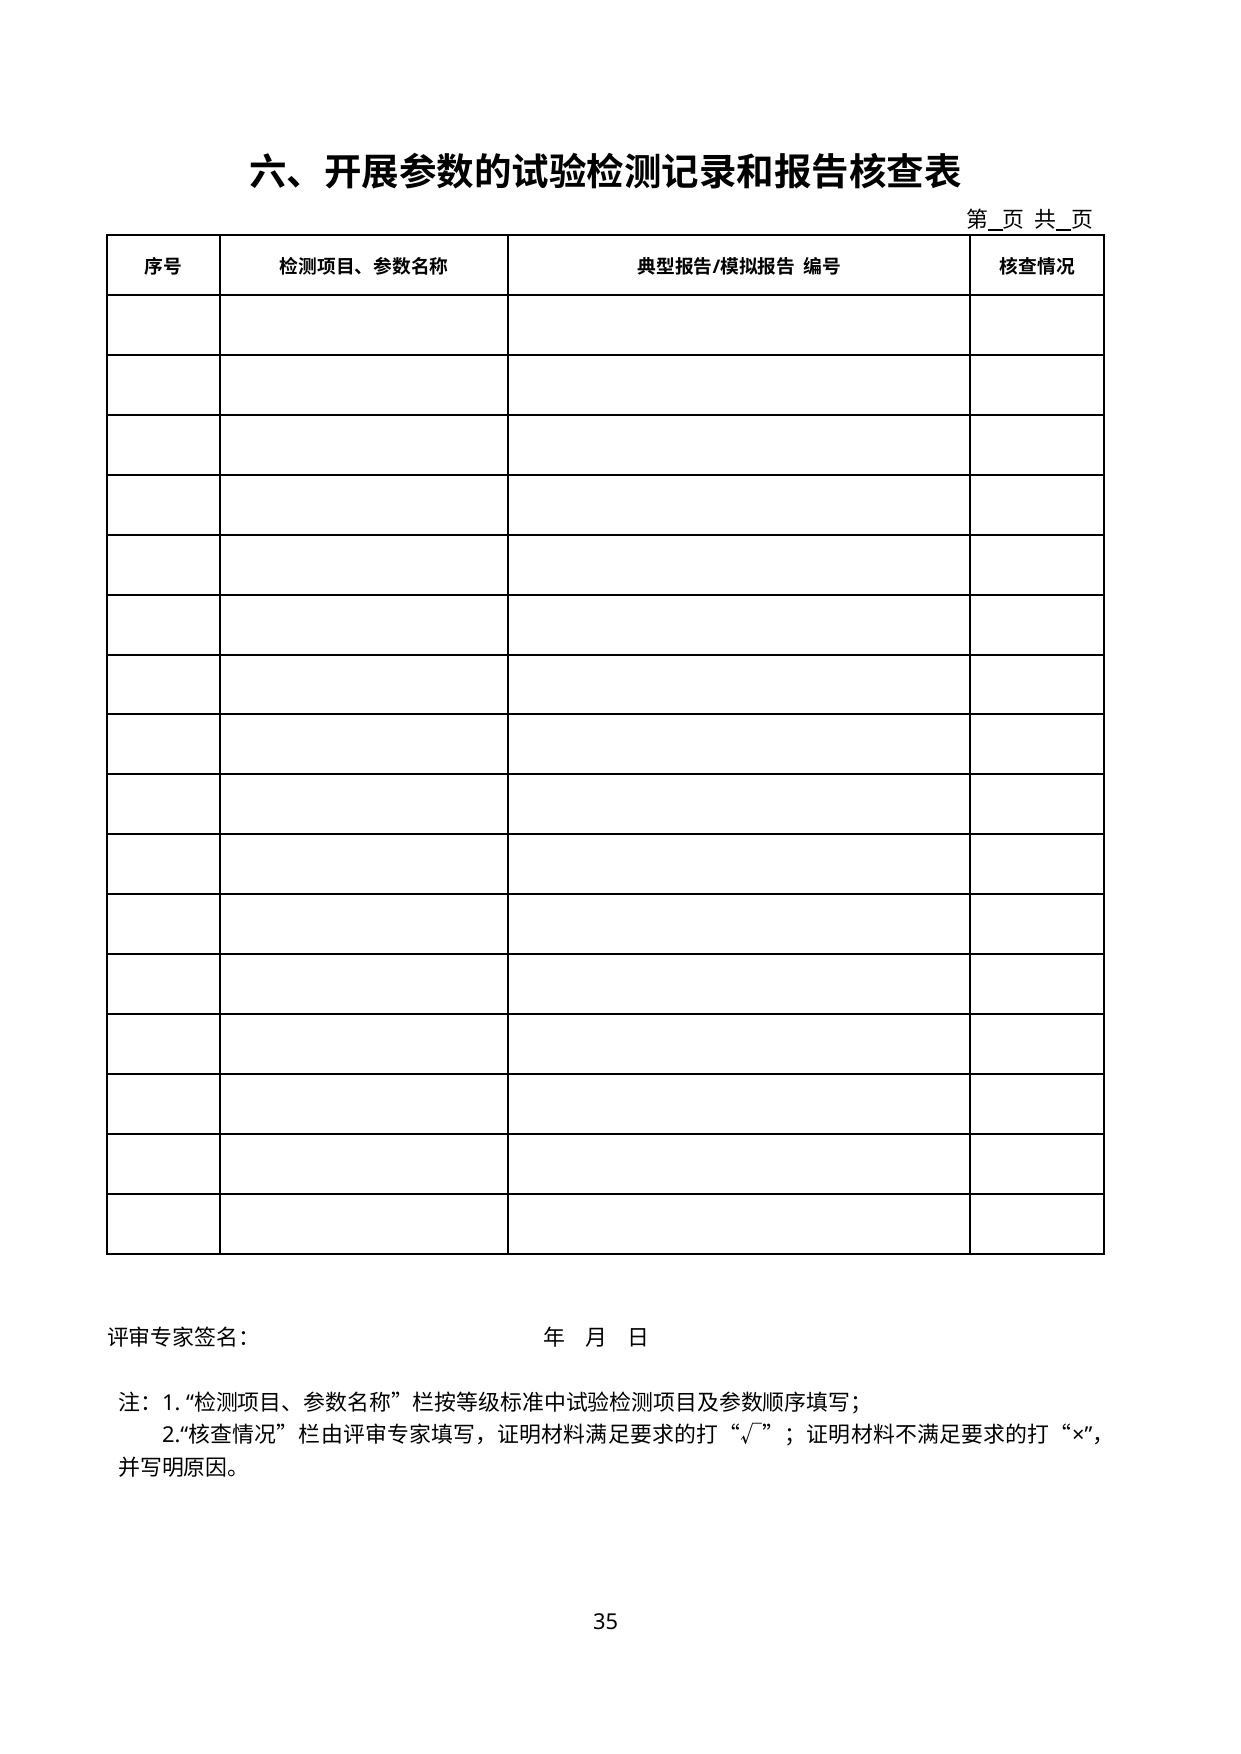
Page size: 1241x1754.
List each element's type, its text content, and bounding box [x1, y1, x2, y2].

table_cell [509, 1195, 969, 1252]
table_cell [509, 1135, 969, 1192]
table_cell [509, 835, 969, 893]
text 六、开展参数的试验检测记录和报告核查表 [118, 137, 1092, 202]
table_cell [221, 775, 507, 833]
table_cell [221, 835, 507, 893]
table_cell [971, 955, 1103, 1013]
table_cell [221, 656, 507, 713]
table_cell [108, 296, 219, 354]
table_cell [509, 656, 969, 713]
table_cell [509, 775, 969, 833]
table_cell [509, 476, 969, 534]
table_cell [221, 1015, 507, 1073]
table_cell [108, 476, 219, 534]
table_cell [108, 356, 219, 414]
table_cell [221, 536, 507, 593]
table_cell [221, 356, 507, 414]
table_cell [221, 955, 507, 1013]
table_cell [971, 1075, 1103, 1133]
table_cell [971, 775, 1103, 833]
table_cell [221, 1195, 507, 1252]
table_cell [509, 955, 969, 1013]
table_header 序号 [108, 236, 219, 294]
table_cell [509, 536, 969, 593]
table_header 检测项目、参数名称 [221, 236, 507, 294]
table_cell [971, 476, 1103, 534]
table_cell [971, 1195, 1103, 1252]
text 评审专家签名： 年 月 日 [107, 1319, 1127, 1352]
table_cell [108, 1135, 219, 1192]
table_cell [221, 596, 507, 653]
table_cell [971, 596, 1103, 653]
table_cell [108, 656, 219, 713]
table_cell [971, 416, 1103, 474]
text 注：1. “检测项目、参数名称”栏按等级标准中试验检测项目及参数顺序填写； [118, 1384, 1092, 1417]
table_cell [971, 536, 1103, 593]
table_cell [509, 596, 969, 653]
table_cell [108, 1075, 219, 1133]
table_cell [509, 895, 969, 953]
table_cell [509, 715, 969, 773]
table_cell [108, 536, 219, 593]
table_cell [971, 296, 1103, 354]
table_cell [971, 1015, 1103, 1073]
table_cell [108, 715, 219, 773]
text 2.“核查情况”栏由评审专家填写，证明材料满足要求的打“√”；证明材料不满足要求的打“×”，并写明原因。 [118, 1417, 1092, 1482]
table_cell [971, 835, 1103, 893]
table_cell [971, 715, 1103, 773]
table_cell [509, 356, 969, 414]
table_cell [221, 715, 507, 773]
table_cell [108, 596, 219, 653]
table_header 核查情况 [971, 236, 1103, 294]
table_cell [108, 955, 219, 1013]
table_cell [108, 835, 219, 893]
table_cell [108, 775, 219, 833]
table_cell [221, 476, 507, 534]
table_cell [509, 296, 969, 354]
table_cell [221, 296, 507, 354]
table_cell [108, 416, 219, 474]
table_cell [221, 1135, 507, 1192]
table_cell [971, 895, 1103, 953]
table_cell [108, 895, 219, 953]
table_cell [971, 656, 1103, 713]
table_cell [509, 1015, 969, 1073]
text 第 页 共 页 [118, 202, 1092, 234]
table_cell [971, 1135, 1103, 1192]
table_cell [509, 1075, 969, 1133]
table_cell [221, 895, 507, 953]
table_cell [221, 1075, 507, 1133]
table_header 典型报告/模拟报告 编号 [509, 236, 969, 294]
table_cell [509, 416, 969, 474]
table_cell [221, 416, 507, 474]
table_cell [108, 1015, 219, 1073]
table_cell [108, 1195, 219, 1252]
table_cell [971, 356, 1103, 414]
